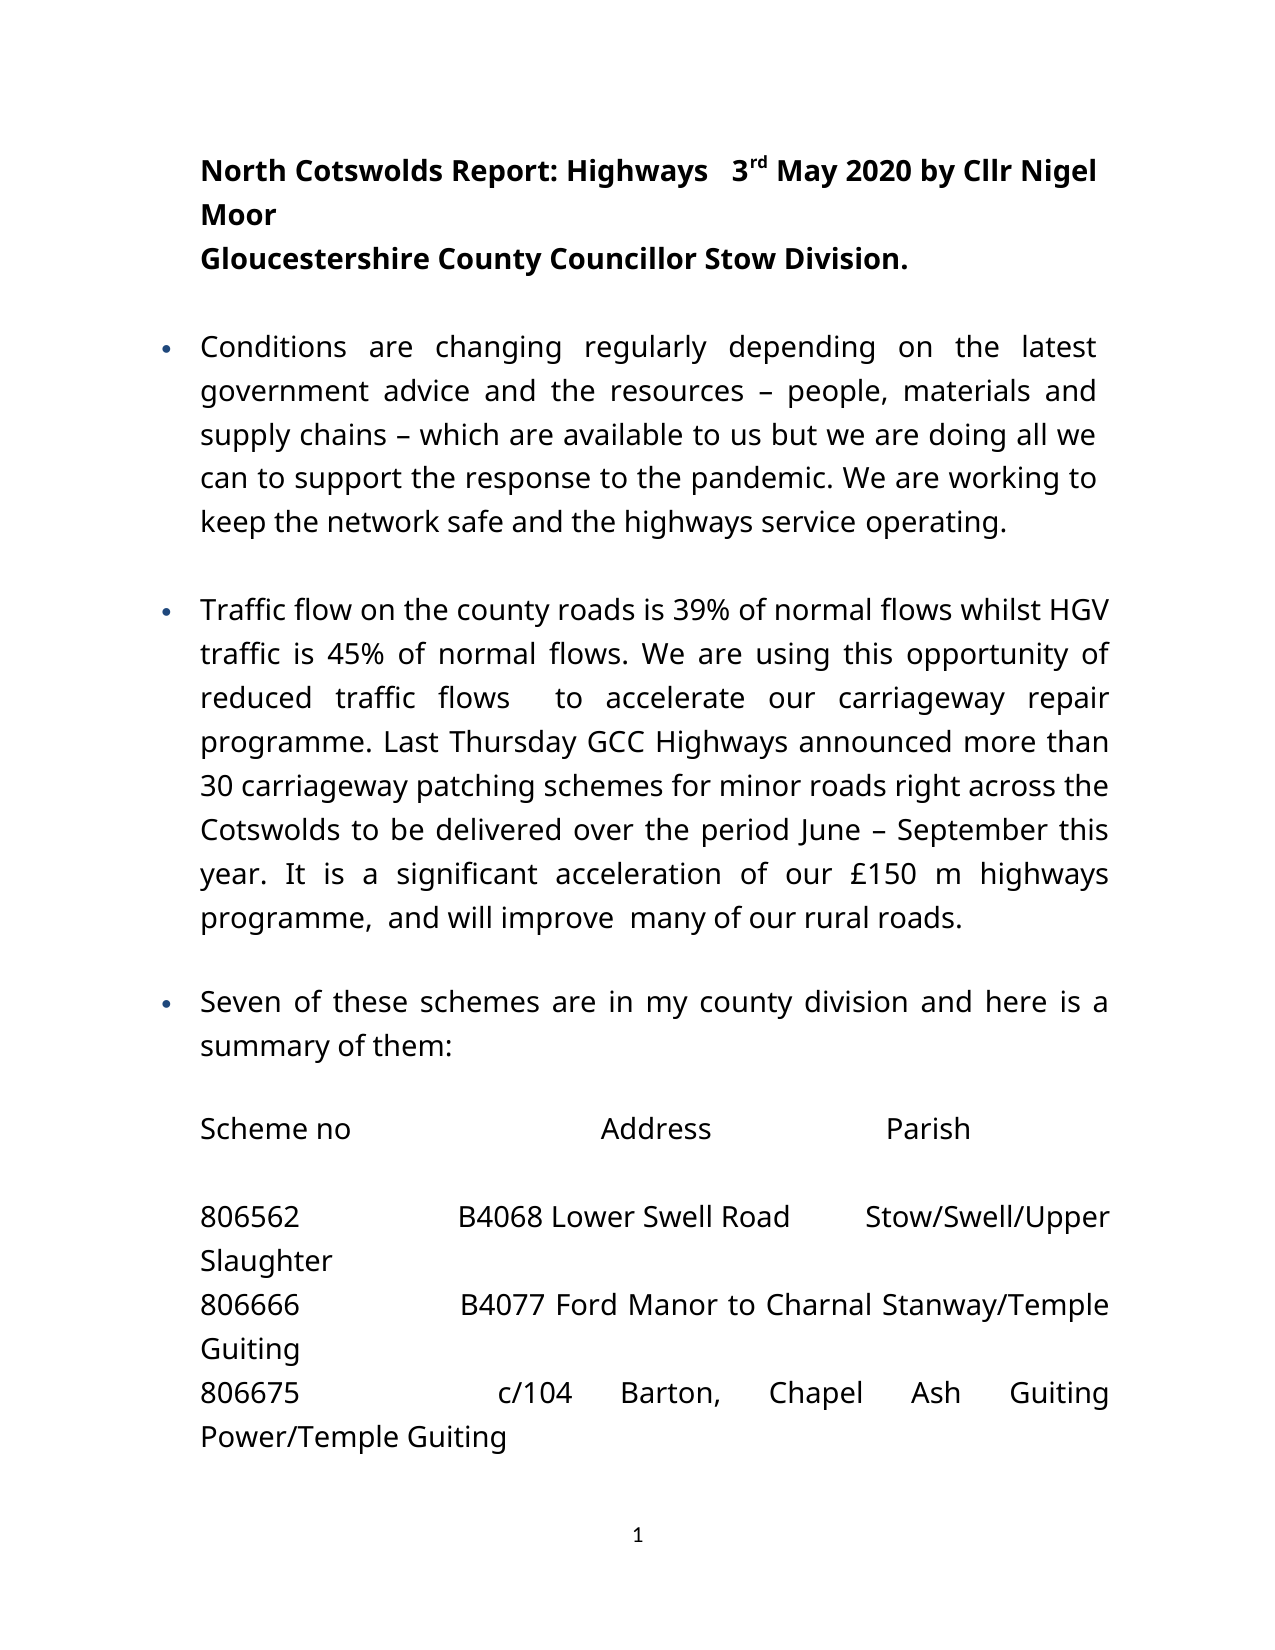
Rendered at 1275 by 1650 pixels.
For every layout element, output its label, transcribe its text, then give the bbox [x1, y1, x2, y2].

list Traffic flow on the county roads is 39% of normal flows whilst HGV traffic is 45% of normal flows. We are using this opportunity of reduced traffic flows to accelerate our carriageway repair programme. Last Thursday GCC Highways announced more than 30 carriageway patching schemes for minor roads right across the Cotswolds to be delivered over the period June – September this year. It is a significant acceleration of our £150 m highways programme, and will improve many of our rural roads. [162, 589, 1110, 937]
list North Cotswolds Report: Highways 3rd May 2020 by Cllr Nigel Moor [200, 150, 1098, 234]
list Scheme no Address Parish [200, 1108, 1110, 1148]
list Conditions are changing regularly depending on the latest government advice and the resources – people, materials and supply chains – which are available to us but we are doing all we can to support the response to the pandemic. We are working to keep the network safe and the highways service operating. [162, 326, 1098, 541]
list 806666 B4077 Ford Manor to Charnal Stanway/Temple Guiting [200, 1284, 1110, 1368]
list 806562 B4068 Lower Swell Road Stow/Swell/Upper Slaughter [200, 1196, 1110, 1280]
list Seven of these schemes are in my county division and here is a summary of them: [162, 981, 1110, 1064]
list 806675 c/104 Barton, Chapel Ash Guiting Power/Temple Guiting [200, 1372, 1110, 1456]
list Gloucestershire County Councillor Stow Division. [200, 238, 1098, 278]
